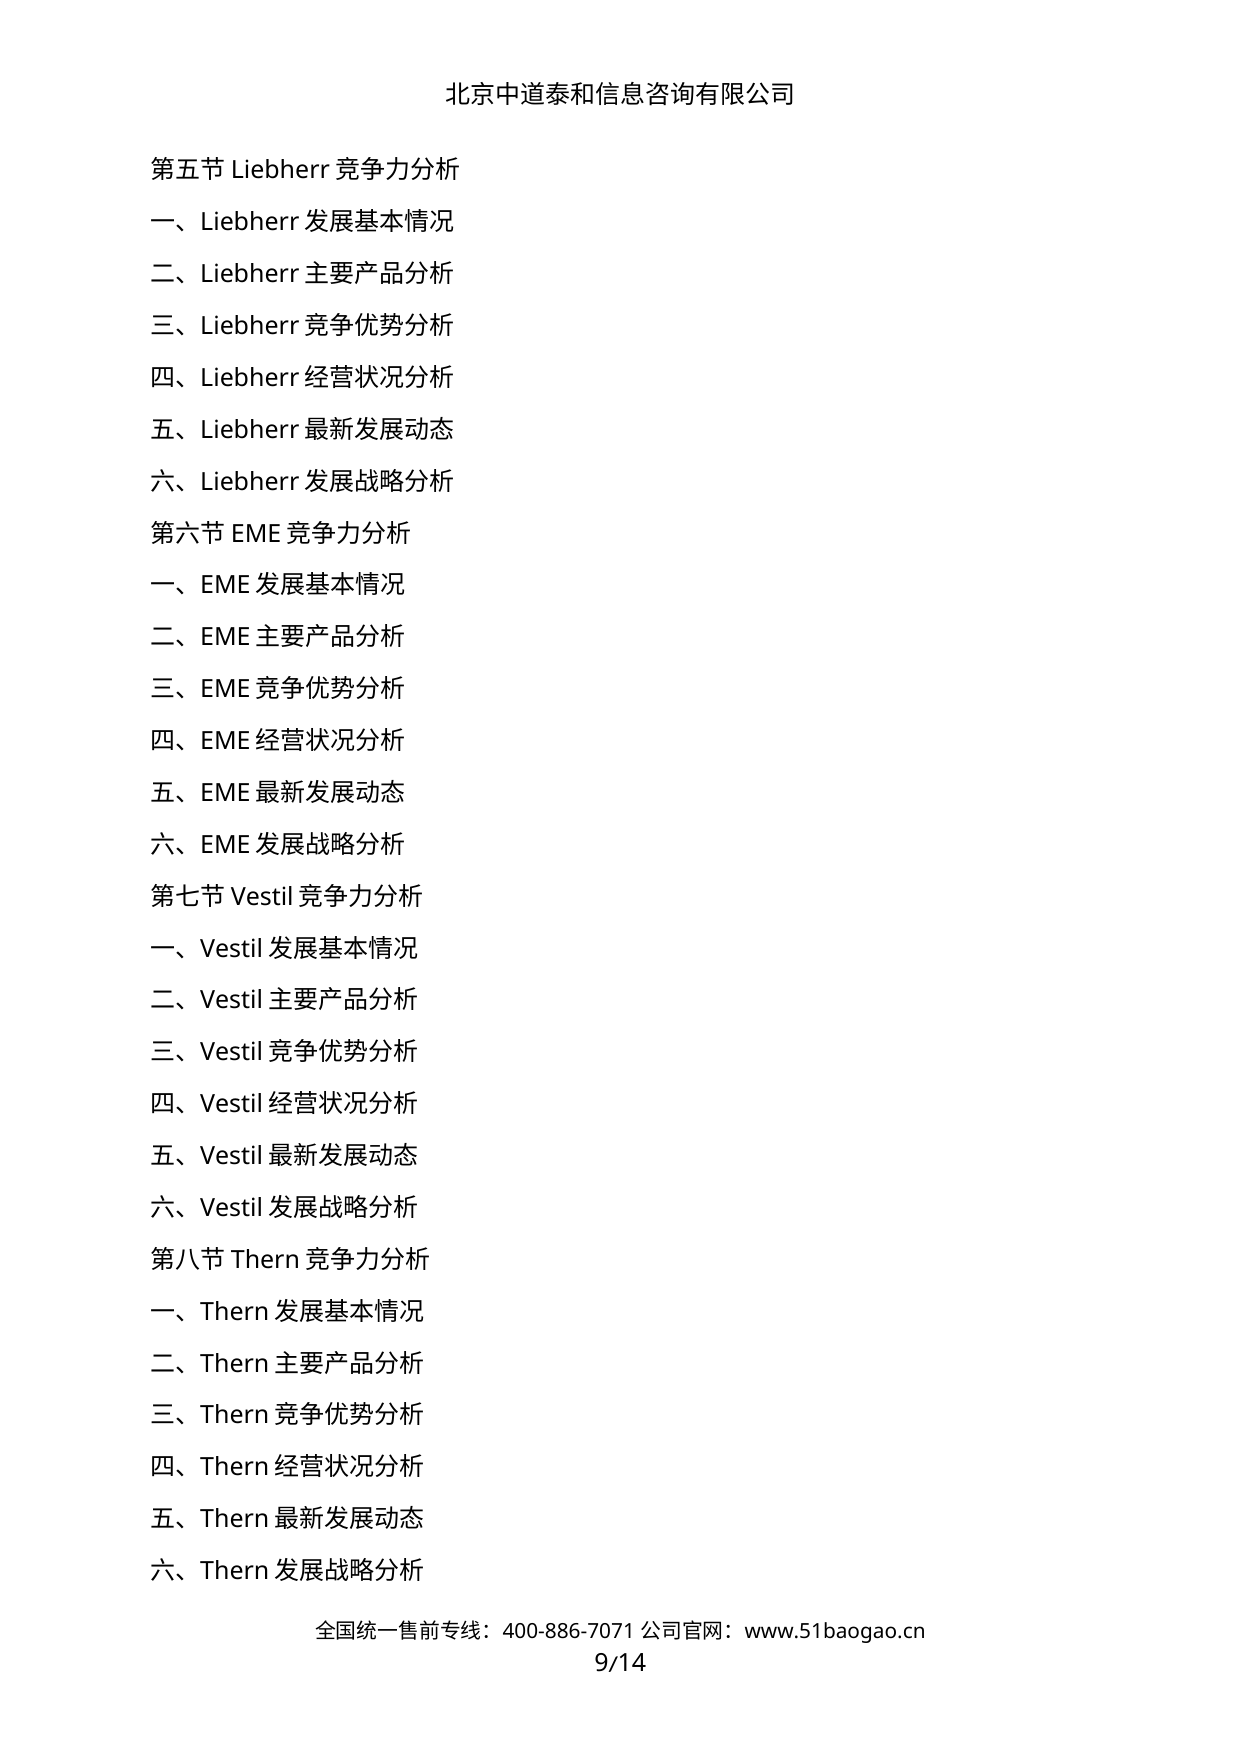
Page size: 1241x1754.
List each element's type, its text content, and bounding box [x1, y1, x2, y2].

text 第六节 EME竞争力分析 [150, 513, 1090, 549]
text 六、EME发展战略分析 [150, 824, 1090, 861]
text 三、Liebherr竞争优势分析 [150, 306, 1090, 342]
text 一、Liebherr发展基本情况 [150, 202, 1090, 238]
text 六、Liebherr发展战略分析 [150, 461, 1090, 497]
text 二、Liebherr主要产品分析 [150, 254, 1090, 290]
text 二、Thern主要产品分析 [150, 1343, 1090, 1379]
text 四、Liebherr经营状况分析 [150, 357, 1090, 394]
text 四、EME经营状况分析 [150, 721, 1090, 757]
text 三、Thern竞争优势分析 [150, 1395, 1090, 1431]
text 五、EME最新发展动态 [150, 772, 1090, 809]
text 六、Vestil发展战略分析 [150, 1187, 1090, 1224]
text 一、EME发展基本情况 [150, 565, 1090, 601]
text 五、Liebherr最新发展动态 [150, 409, 1090, 446]
text 四、Vestil经营状况分析 [150, 1084, 1090, 1120]
text 六、Thern发展战略分析 [150, 1551, 1090, 1587]
text 五、Thern最新发展动态 [150, 1499, 1090, 1535]
text 第五节 Liebherr竞争力分析 [150, 150, 1090, 186]
text 三、EME竞争优势分析 [150, 669, 1090, 705]
text 三、Vestil竞争优势分析 [150, 1032, 1090, 1068]
text 一、Thern发展基本情况 [150, 1291, 1090, 1327]
text 四、Thern经营状况分析 [150, 1447, 1090, 1483]
text 五、Vestil最新发展动态 [150, 1136, 1090, 1172]
text 二、EME主要产品分析 [150, 617, 1090, 653]
text 第八节 Thern竞争力分析 [150, 1239, 1090, 1276]
text 第七节 Vestil竞争力分析 [150, 876, 1090, 912]
text 二、Vestil主要产品分析 [150, 980, 1090, 1016]
text 一、Vestil发展基本情况 [150, 928, 1090, 964]
